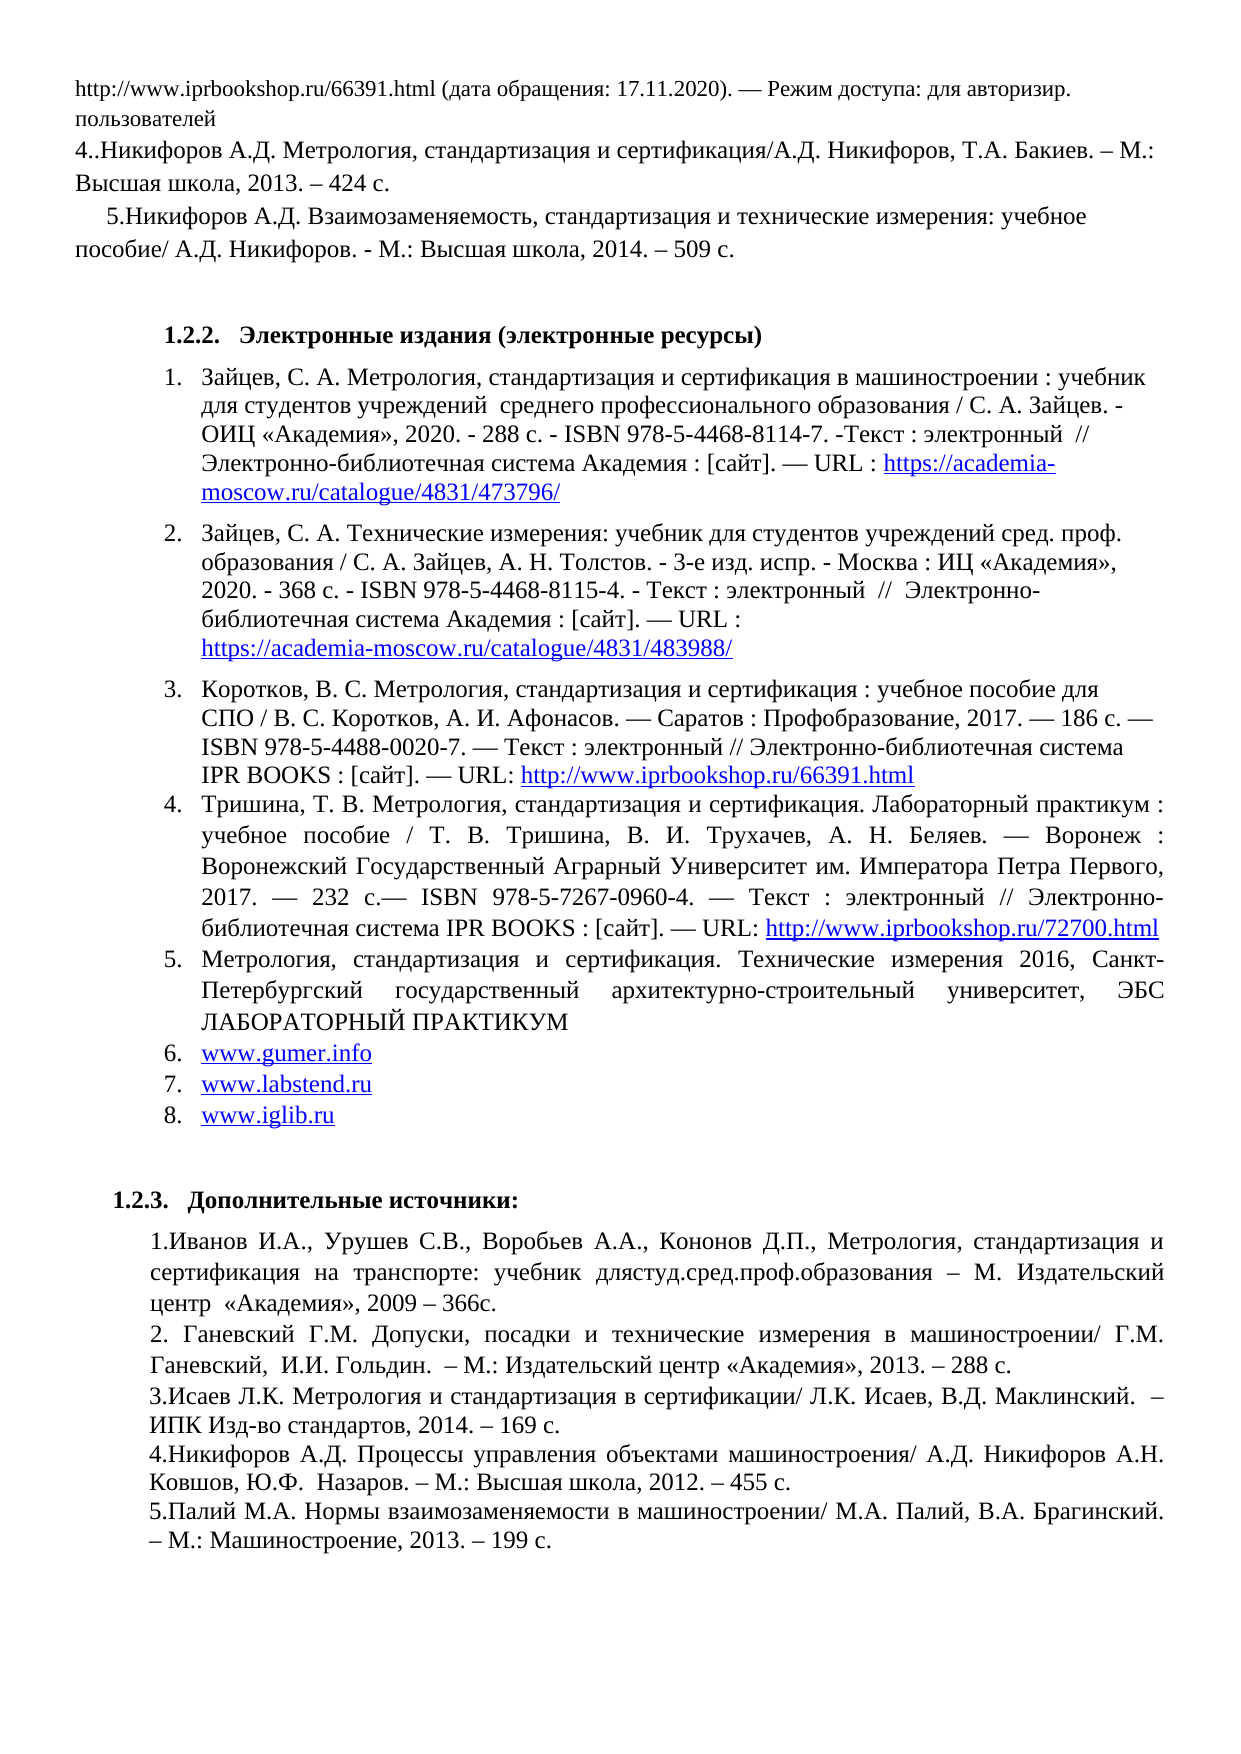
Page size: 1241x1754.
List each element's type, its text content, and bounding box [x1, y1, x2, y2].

text 3.Исаев Л.К. Метрология и стандартизация в сертификации/ Л.К. Исаев, В.Д. Маклинский. – ИПК Изд-во стандартов, 2014. – 169 с. [149, 1381, 1165, 1439]
list Тришина, Т. В. Метрология, стандартизация и сертификация. Лабораторный практикум : учебное пособие / Т. В. Тришина, В. И. Трухачев, А. Н. Беляев. — Воронеж : Воронежский Государственный Аграрный Университет им. Императора Петра Первого, 2017. — 232 c.— ISBN 978-5-7267-0960-4. — Текст : электронный // Электронно-библиотечная система IPR BOOKS : [сайт]. — URL: http://www.iprbookshop.ru/72700.html [164, 789, 1165, 942]
list 2. Ганевский Г.М. Допуски, посадки и технические измерения в машиностроении/ Г.М. Ганевский, И.И. Гольдин. – М.: Издательский центр «Академия», 2013. – 288 с. [150, 1319, 1165, 1379]
list Зайцев, С. А. Метрология, стандартизация и сертификация в машиностроении : учебник для студентов учреждений среднего профессионального образования / С. А. Зайцев. - ОИЦ «Академия», 2020. - 288 c. - ISBN 978-5-4468-8114-7. -Текст : электронный // Электронно-библиотечная система Академия : [сайт]. — URL : https://academia-moscow.ru/catalogue/4831/473796/ [164, 362, 1165, 506]
text 5.Никифоров А.Д. Взаимозаменяемость, стандартизация и технические измерения: учебное пособие/ А.Д. Никифоров. - М.: Высшая школа, 2014. – 509 с. [75, 201, 1165, 263]
list www.labstend.ru [164, 1069, 1165, 1097]
list www.iglib.ru [164, 1100, 1165, 1128]
text 4.Никифоров А.Д. Процессы управления объектами машиностроения/ А.Д. Никифоров А.Н. Ковшов, Ю.Ф. Назаров. – М.: Высшая школа, 2012. – 455 с. [149, 1439, 1165, 1496]
list Зайцев, С. А. Технические измерения: учебник для студентов учреждений сред. проф. образования / С. А. Зайцев, А. Н. Толстов. - 3-е изд. испр. - Москва : ИЦ «Академия», 2020. - 368 с. - ISBN 978-5-4468-8115-4. - Текст : электронный // Электронно-библиотечная система Академия : [сайт]. — URL : https://academia-moscow.ru/catalogue/4831/483988/ [164, 518, 1165, 662]
text 4..Никифоров А.Д. Метрология, стандартизация и сертификация/А.Д. Никифоров, Т.А. Бакиев. – М.: Высшая школа, 2013. – 424 с. [75, 135, 1165, 197]
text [75, 75, 1165, 132]
list Коротков, В. С. Метрология, стандартизация и сертификация : учебное пособие для СПО / В. С. Коротков, А. И. Афонасов. — Саратов : Профобразование, 2017. — 186 c. — ISBN 978-5-4488-0020-7. — Текст : электронный // Электронно-библиотечная система IPR BOOKS : [сайт]. — URL: http://www.iprbookshop.ru/66391.html [914, 674, 1165, 789]
list Метрология, стандартизация и сертификация. Технические измерения 2016, Санкт-Петербургский государственный архитектурно-строительный университет, ЭБС ЛАБОРАТОРНЫЙ ПРАКТИКУМ [164, 944, 1165, 1035]
list 1.Иванов И.А., Урушев С.В., Воробьев А.А., Кононов Д.П., Метрология, стандартизация и сертификация на транспорте: учебник длястуд.сред.проф.образования – М. Издательский центр «Академия», 2009 – 366с. [150, 1226, 1165, 1317]
list Дополнительные источники: [112, 1185, 1165, 1213]
list Электронные издания (электронные ресурсы) [164, 321, 1165, 349]
text 5.Палий М.А. Нормы взаимозаменяемости в машиностроении/ М.А. Палий, В.А. Брагинский. – М.: Машиностроение, 2013. – 199 с. [149, 1496, 1165, 1554]
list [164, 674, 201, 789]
list www.gumer.info [164, 1038, 1165, 1066]
